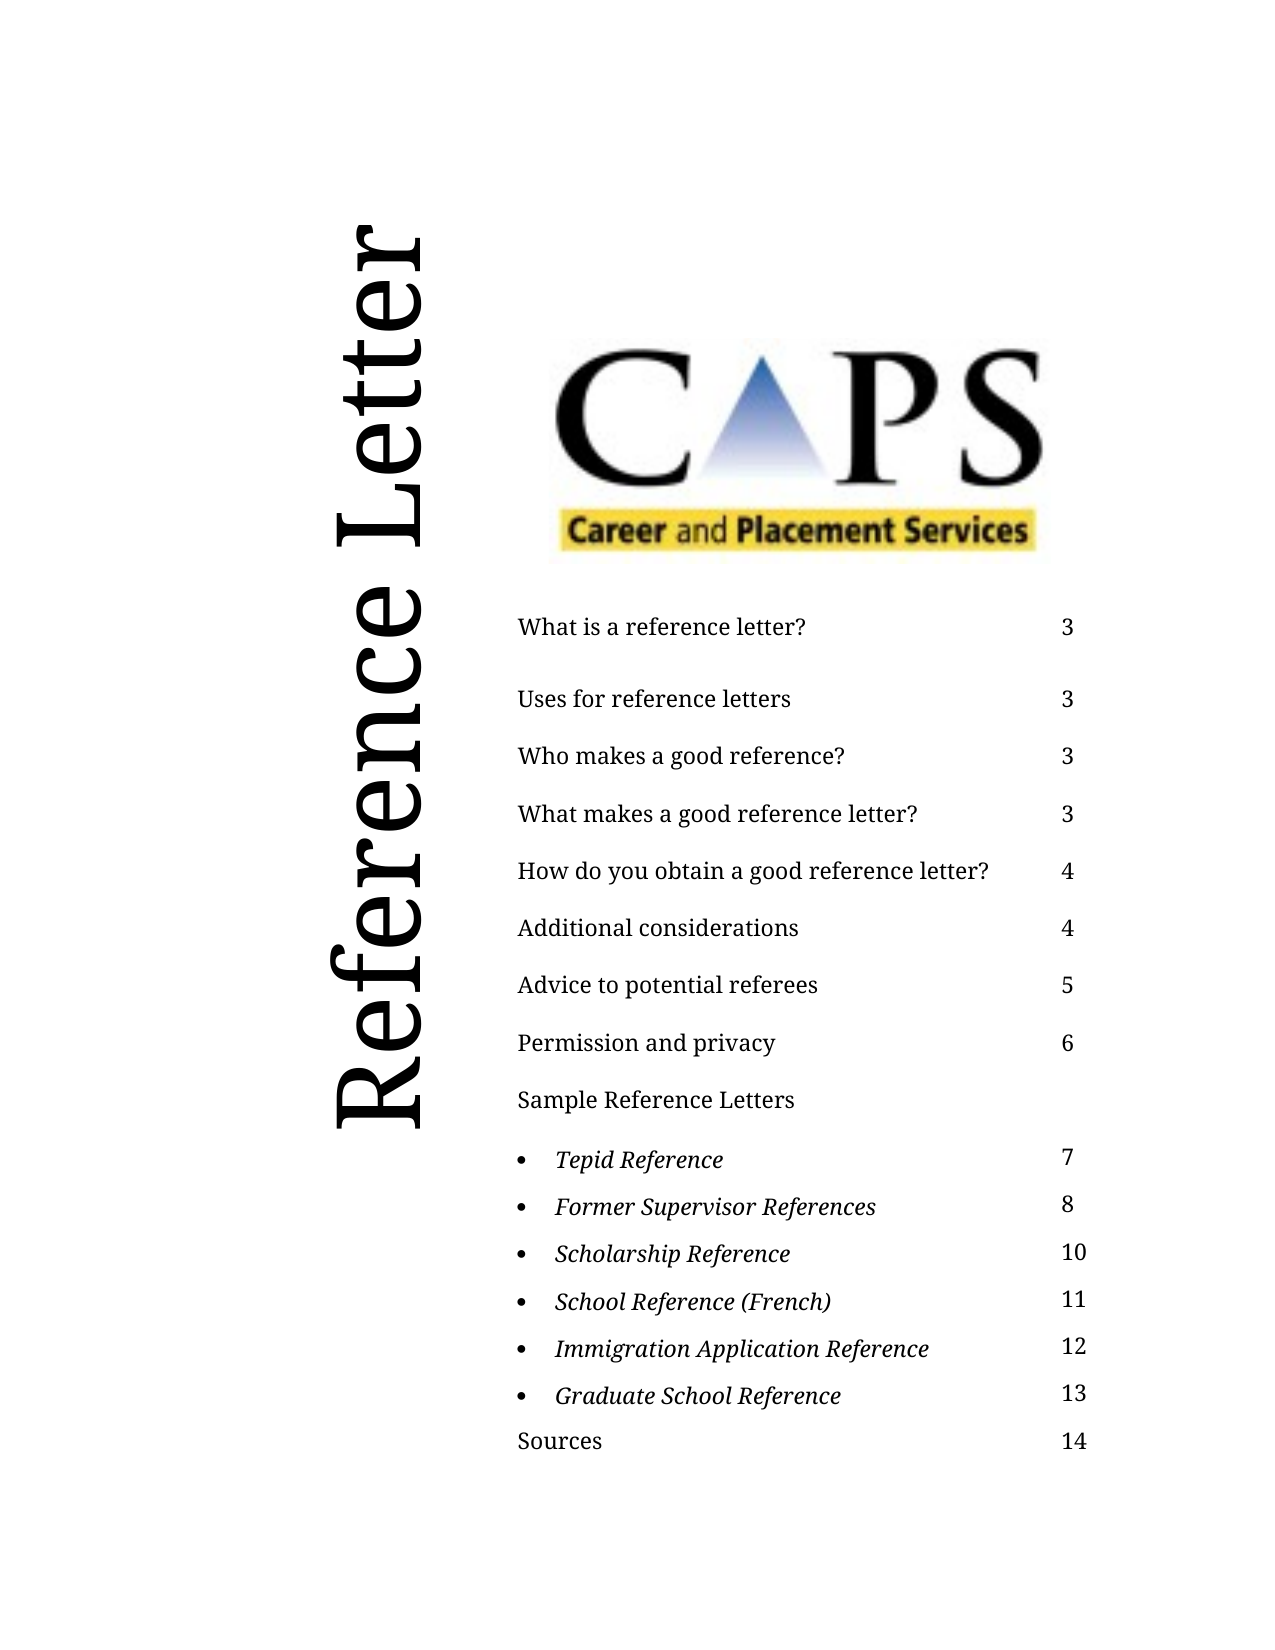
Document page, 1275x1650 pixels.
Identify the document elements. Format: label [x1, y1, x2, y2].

picture [548, 338, 1052, 564]
